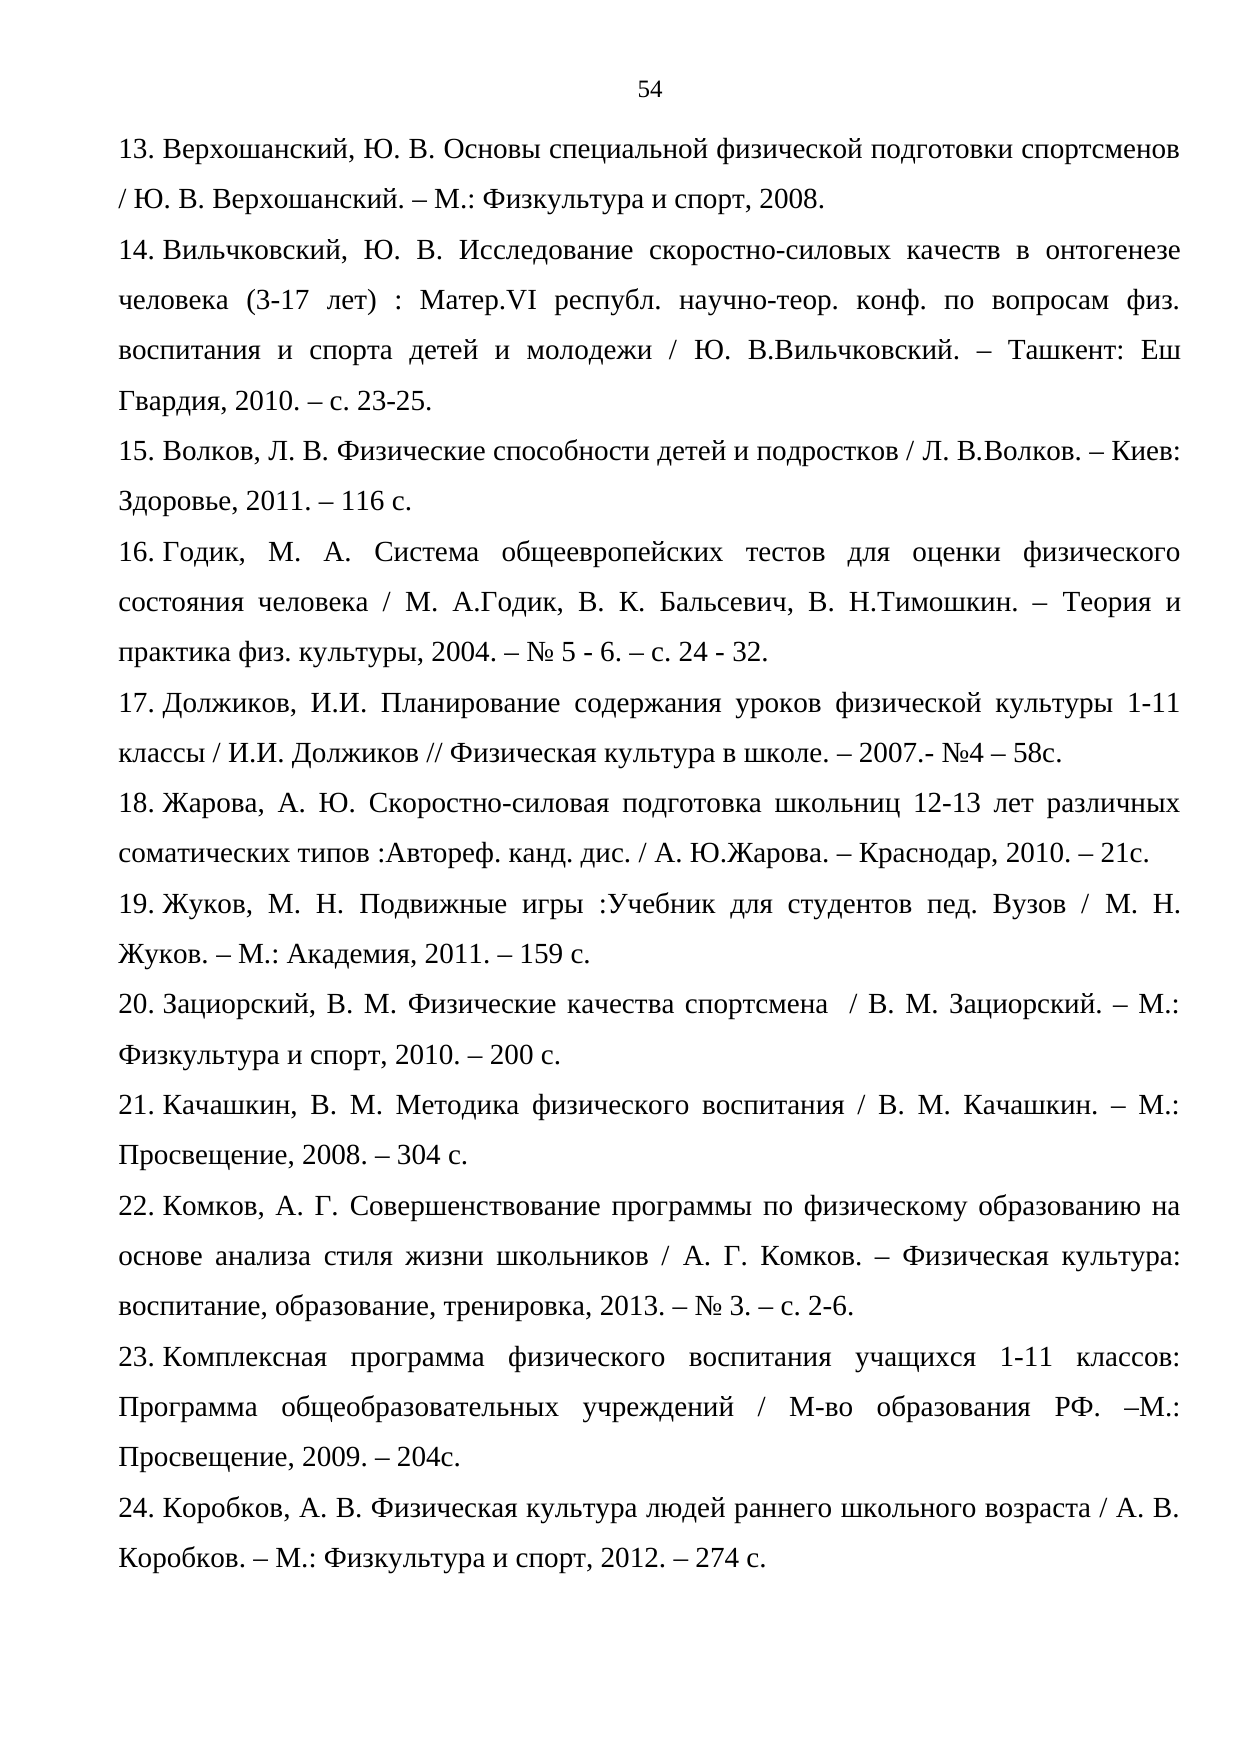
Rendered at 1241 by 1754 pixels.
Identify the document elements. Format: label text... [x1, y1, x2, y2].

list Комков, А. Г. Совершенствование программы по физическому образованию на основе анализа стиля жизни школьников / А. Г. Комков. – Физическая культура: воспитание, образование, тренировка, 2013. – № 3. – с. 2-6. [118, 1188, 1181, 1322]
list Должиков, И.И. Планирование содержания уроков физической культуры 1-11 классы / И.И. Должиков // Физическая культура в школе. – 2007.- №4 – 58с. [118, 685, 1181, 768]
list Годик, М. А. Система общеевропейских тестов для оценки физического состояния человека / М. А.Годик, В. К. Бальсевич, В. Н.Тимошкин. – Теория и практика физ. культуры, 2004. – № 5 - 6. – с. 24 - 32. [118, 534, 1181, 668]
list Верхошанский, Ю. В. Основы специальной физической подготовки спортсменов / Ю. В. Верхошанский. – М.: Физкультура и спорт, 2008. [118, 131, 1181, 215]
list Зациорский, В. М. Физические качества спортсмена / В. М. Зациорский. – М.: Физкультура и спорт, 2010. – 200 с. [118, 987, 1181, 1070]
list Волков, Л. В. Физические способности детей и подростков / Л. В.Волков. – Киев: Здоровье, 2011. – 116 с. [118, 433, 1181, 517]
list Вильчковский, Ю. В. Исследование скоростно-силовых качеств в онтогенезе человека (3-17 лет) : Матер.VI республ. научно-теор. конф. по вопросам физ. воспитания и спорта детей и молодежи / Ю. В.Вильчковский. – Ташкент: Еш Гвардия, 2010. – с. 23-25. [118, 232, 1181, 416]
list Коробков, А. В. Физическая культура людей раннего школьного возраста / А. В. Коробков. – М.: Физкультура и спорт, 2012. – 274 с. [118, 1490, 1181, 1573]
list Комплексная программа физического воспитания учащихся 1-11 классов: Программа общеобразовательных учреждений / М-во образования РФ. –М.: Просвещение, 2009. – 204с. [118, 1339, 1181, 1473]
list Жуков, М. Н. Подвижные игры :Учебник для студентов пед. Вузов / М. Н. Жуков. – М.: Академия, 2011. – 159 с. [118, 886, 1181, 970]
list Качашкин, В. М. Методика физического воспитания / В. М. Качашкин. – М.: Просвещение, 2008. – 304 с. [118, 1087, 1181, 1171]
list Жарова, А. Ю. Скоростно-силовая подготовка школьниц 12-13 лет различных соматических типов :Автореф. канд. дис. / А. Ю.Жарова. – Краснодар, 2010. – 21с. [118, 785, 1181, 869]
